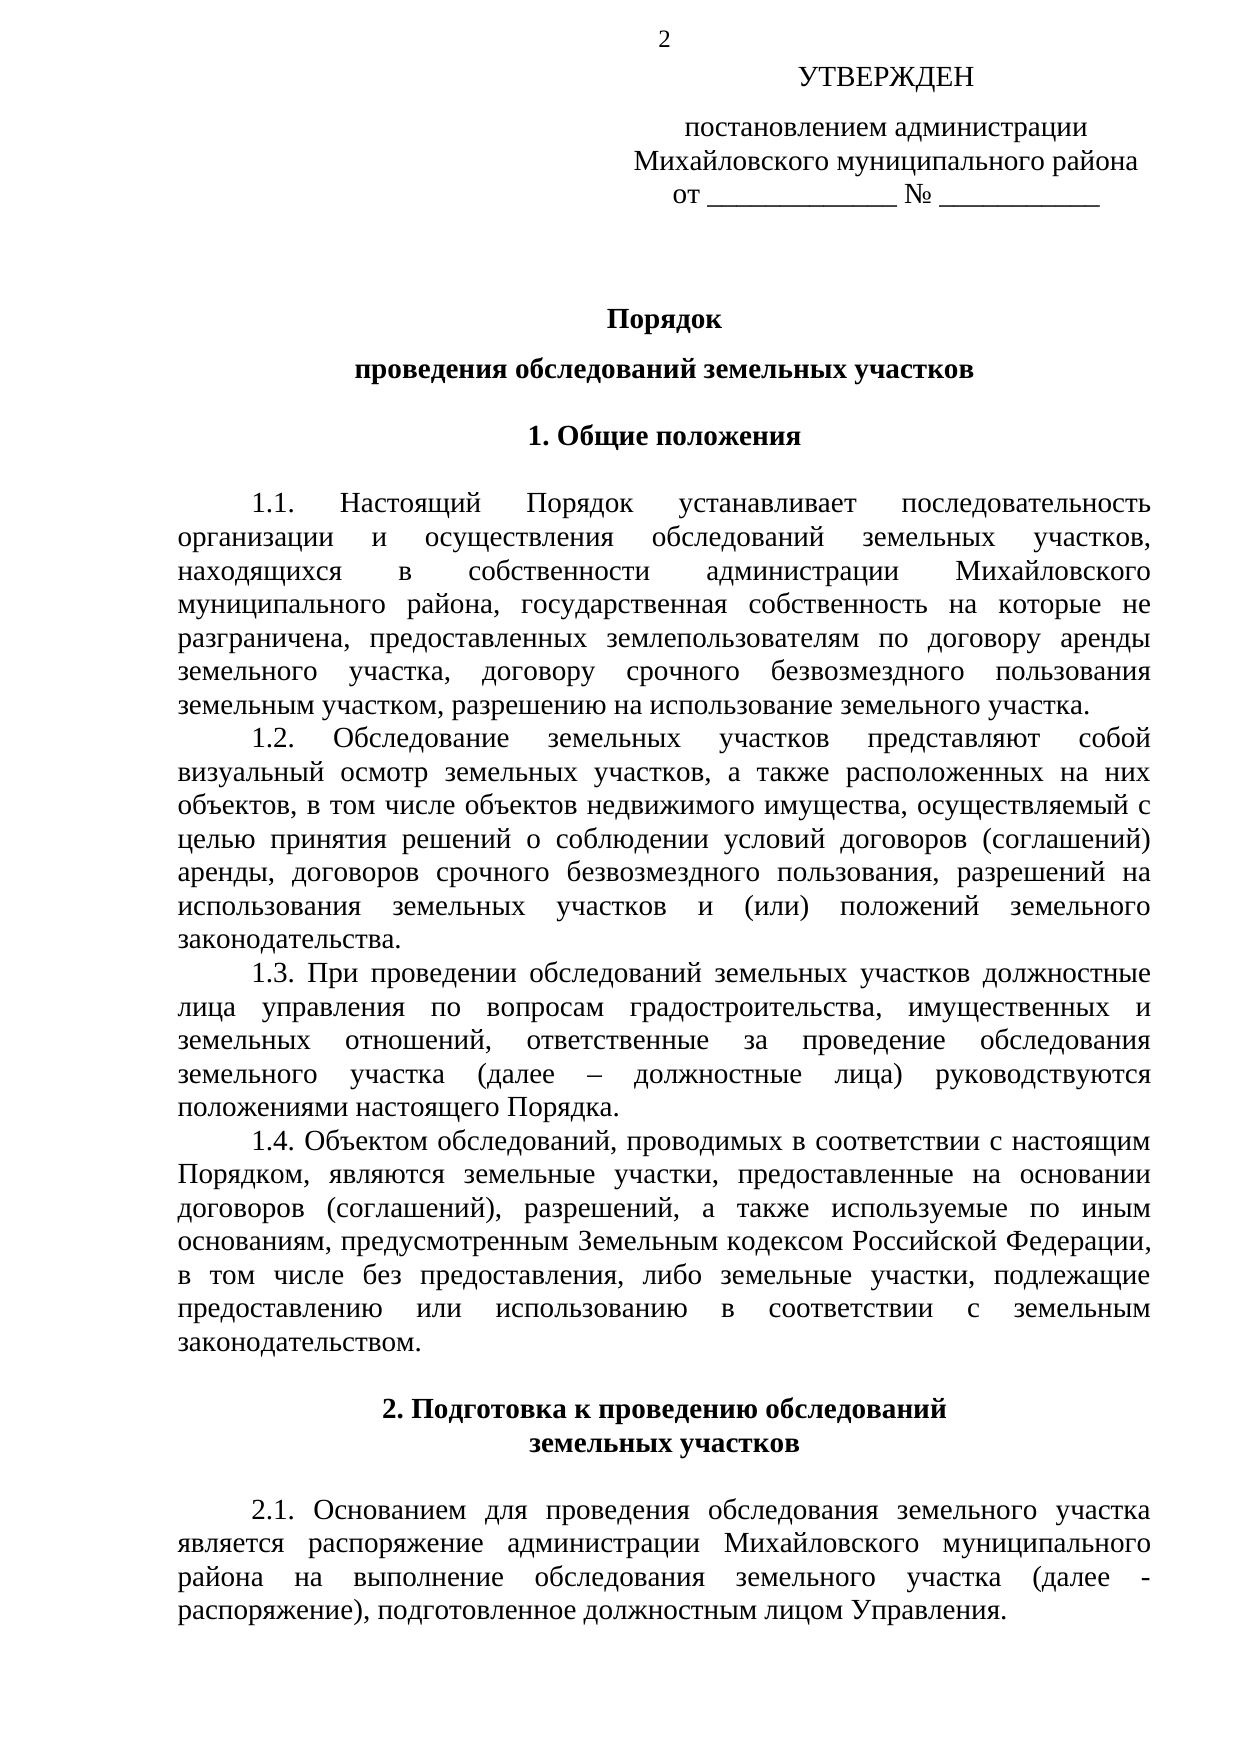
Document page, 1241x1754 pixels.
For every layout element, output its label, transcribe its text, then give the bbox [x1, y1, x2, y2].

text проведения обследований земельных участков [177, 351, 1152, 385]
text от _____________ № ___________ [620, 176, 1152, 210]
text 2. Подготовка к проведению обследований [177, 1391, 1152, 1425]
text Порядок [177, 301, 1152, 334]
text 1.4. Объектом обследований, проводимых в соответствии с настоящим Порядком, являются земельные участки, предоставленные на основании договоров (соглашений), разрешений, а также используемые по иным основаниям, предусмотренным Земельным кодексом Российской Федерации, в том числе без предоставления, либо земельные участки, подлежащие предоставлению или использованию в соответствии с земельным законодательством. [177, 1123, 1152, 1358]
text Михайловского муниципального района [620, 143, 1152, 176]
text УТВЕРЖДЕН [620, 59, 1152, 93]
text земельных участков [177, 1425, 1152, 1458]
text 1. Общие положения [177, 418, 1152, 452]
text 1.3. При проведении обследований земельных участков должностные лица управления по вопросам градостроительства, имущественных и земельных отношений, ответственные за проведение обследования земельного участка (далее – должностные лица) руководствуются положениями настоящего Порядка. [177, 955, 1152, 1123]
text 1.1. Настоящий Порядок устанавливает последовательность организации и осуществления обследований земельных участков, находящихся в собственности администрации Михайловского муниципального района, государственная собственность на которые не разграничена, предоставленных землепользователям по договору аренды земельного участка, договору срочного безвозмездного пользования земельным участком, разрешению на использование земельного участка. [177, 486, 1152, 720]
text 2.1. Основанием для проведения обследования земельного участка является распоряжение администрации Михайловского муниципального района на выполнение обследования земельного участка (далее - распоряжение), подготовленное должностным лицом Управления. [177, 1492, 1152, 1626]
text постановлением администрации [620, 109, 1152, 143]
text 1.2. Обследование земельных участков представляют собой визуальный осмотр земельных участков, а также расположенных на них объектов, в том числе объектов недвижимого имущества, осуществляемый с целью принятия решений о соблюдении условий договоров (соглашений) аренды, договоров срочного безвозмездного пользования, разрешений на использования земельных участков и (или) положений земельного законодательства. [177, 720, 1152, 955]
